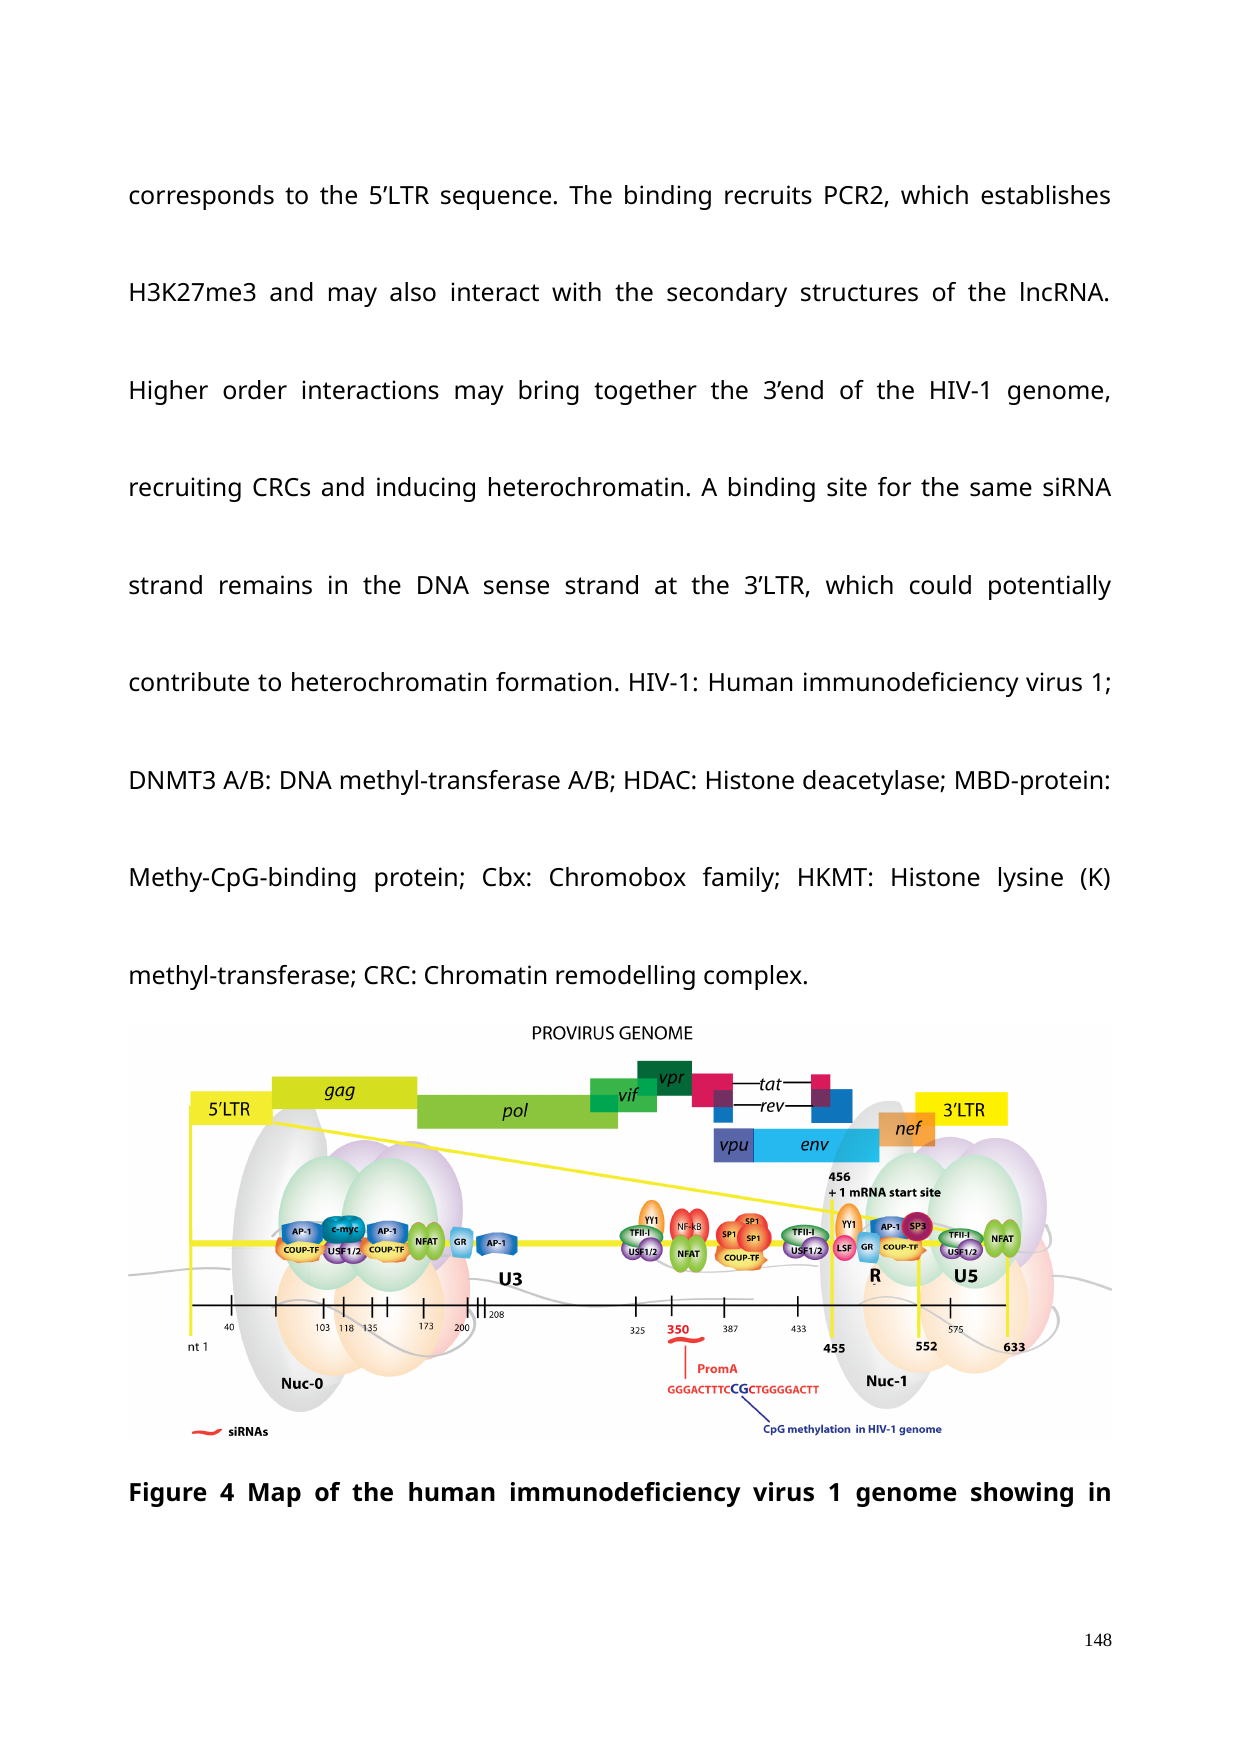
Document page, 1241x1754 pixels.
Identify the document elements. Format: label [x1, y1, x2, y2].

text [128, 162, 1112, 1007]
picture [128, 1023, 1113, 1439]
text [128, 1459, 1112, 1524]
